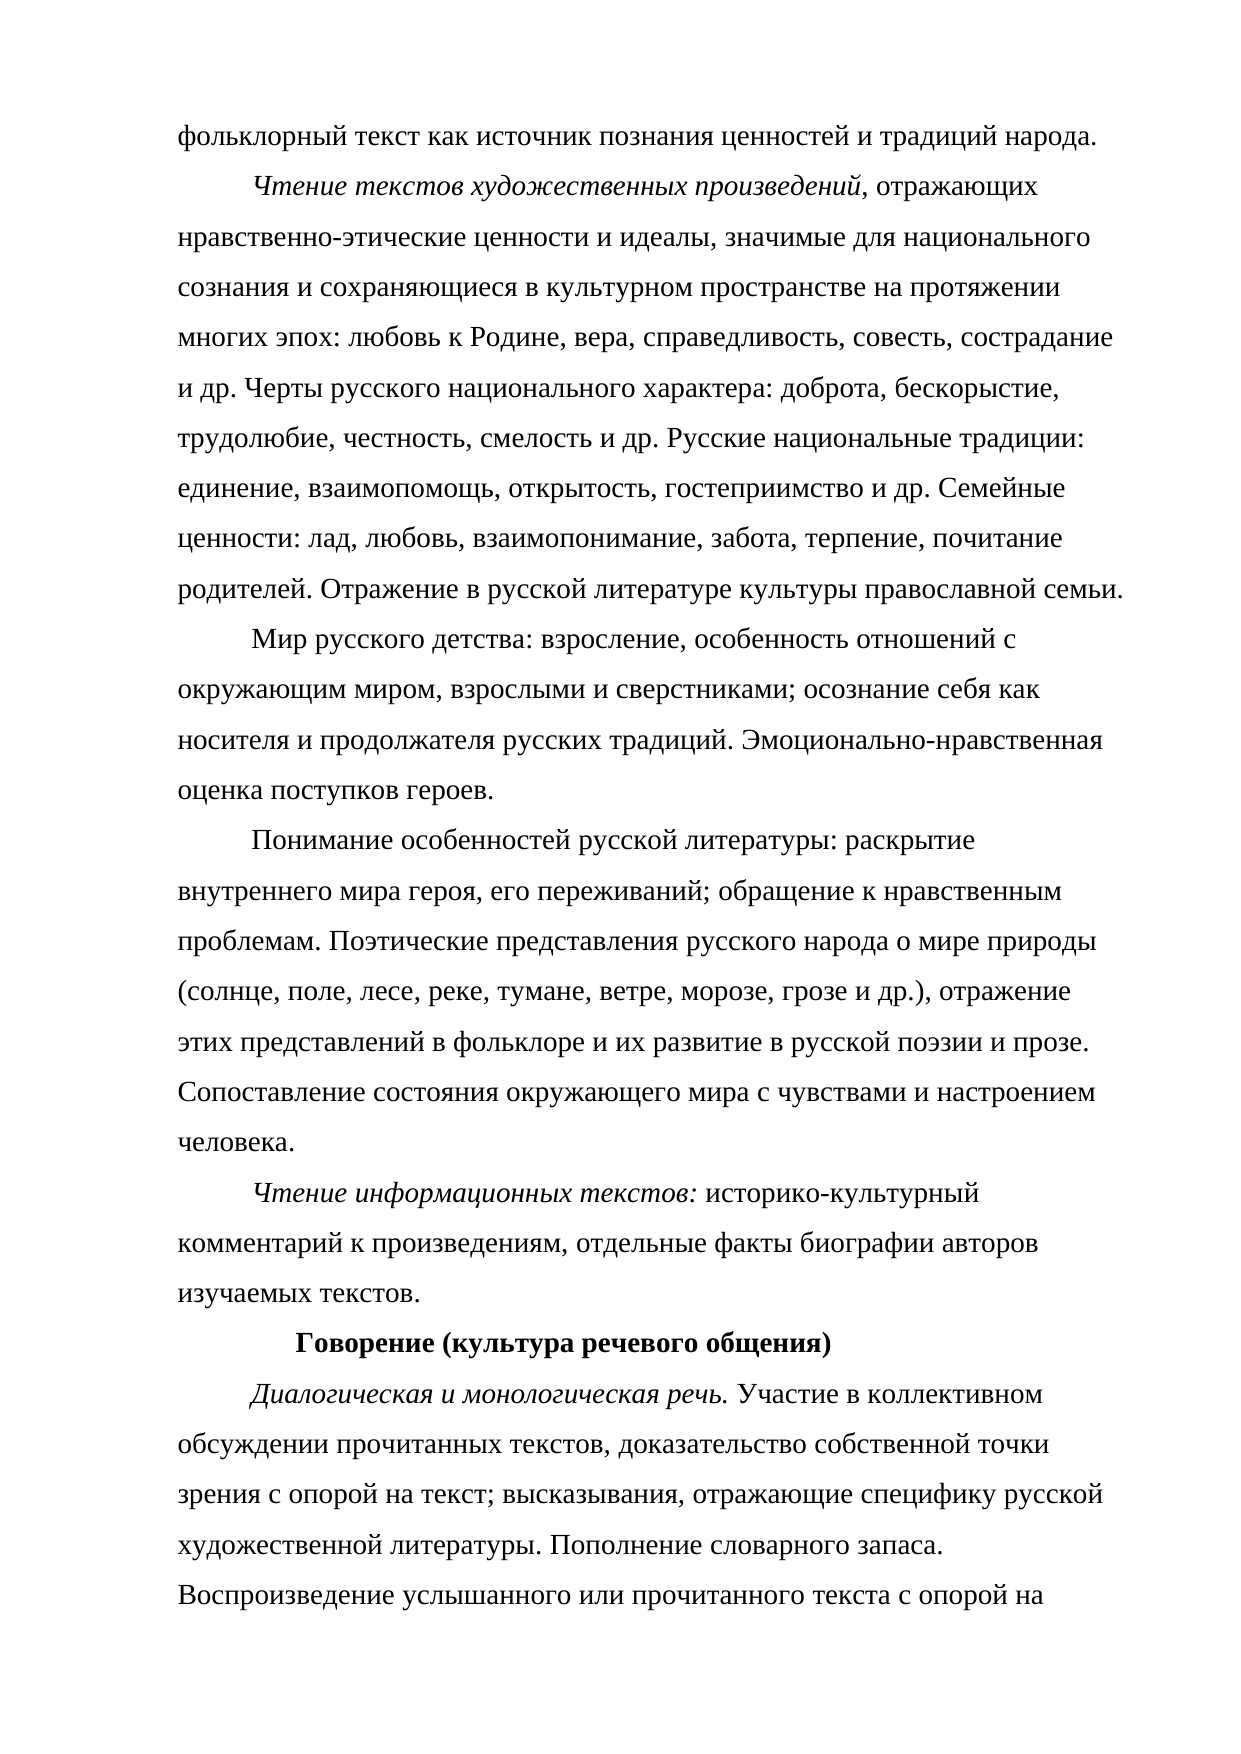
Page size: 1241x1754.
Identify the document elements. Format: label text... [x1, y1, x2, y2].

text Мир русского детства: взросление, особенность отношений с окружающим миром, взрослыми и сверстниками; осознание себя как носителя и продолжателя русских традиций. Эмоционально-нравственная оценка поступков героев. [177, 621, 1124, 806]
text Чтение текстов художественных произведений, отражающих нравственно-этические ценности и идеалы, значимые для национального сознания и сохраняющиеся в культурном пространстве на протяжении многих эпох: любовь к Родине, вера, справедливость, совесть, сострадание и др. Черты русского национального характера: доброта, бескорыстие, трудолюбие, честность, смелость и др. Русские национальные традиции: единение, взаимопомощь, открытость, гостеприимство и др. Семейные ценности: лад, любовь, взаимопонимание, забота, терпение, почитание родителей. Отражение в русской литературе культуры православной семьи. [177, 168, 1124, 604]
text Говорение (культура речевого общения) [295, 1326, 1152, 1359]
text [177, 118, 1124, 152]
text Чтение информационных текстов: историко-культурный комментарий к произведениям, отдельные факты биографии авторов изучаемых текстов. [177, 1175, 1125, 1309]
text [177, 1376, 1124, 1611]
text Понимание особенностей русской литературы: раскрытие внутреннего мира героя, его переживаний; обращение к нравственным проблемам. Поэтические представления русского народа о мире природы (солнце, поле, лесе, реке, тумане, ветре, морозе, грозе и др.), отражение этих представлений в фольклоре и их развитие в русской поэзии и прозе. Сопоставление состояния окружающего мира с чувствами и настроением человека. [177, 822, 1124, 1158]
